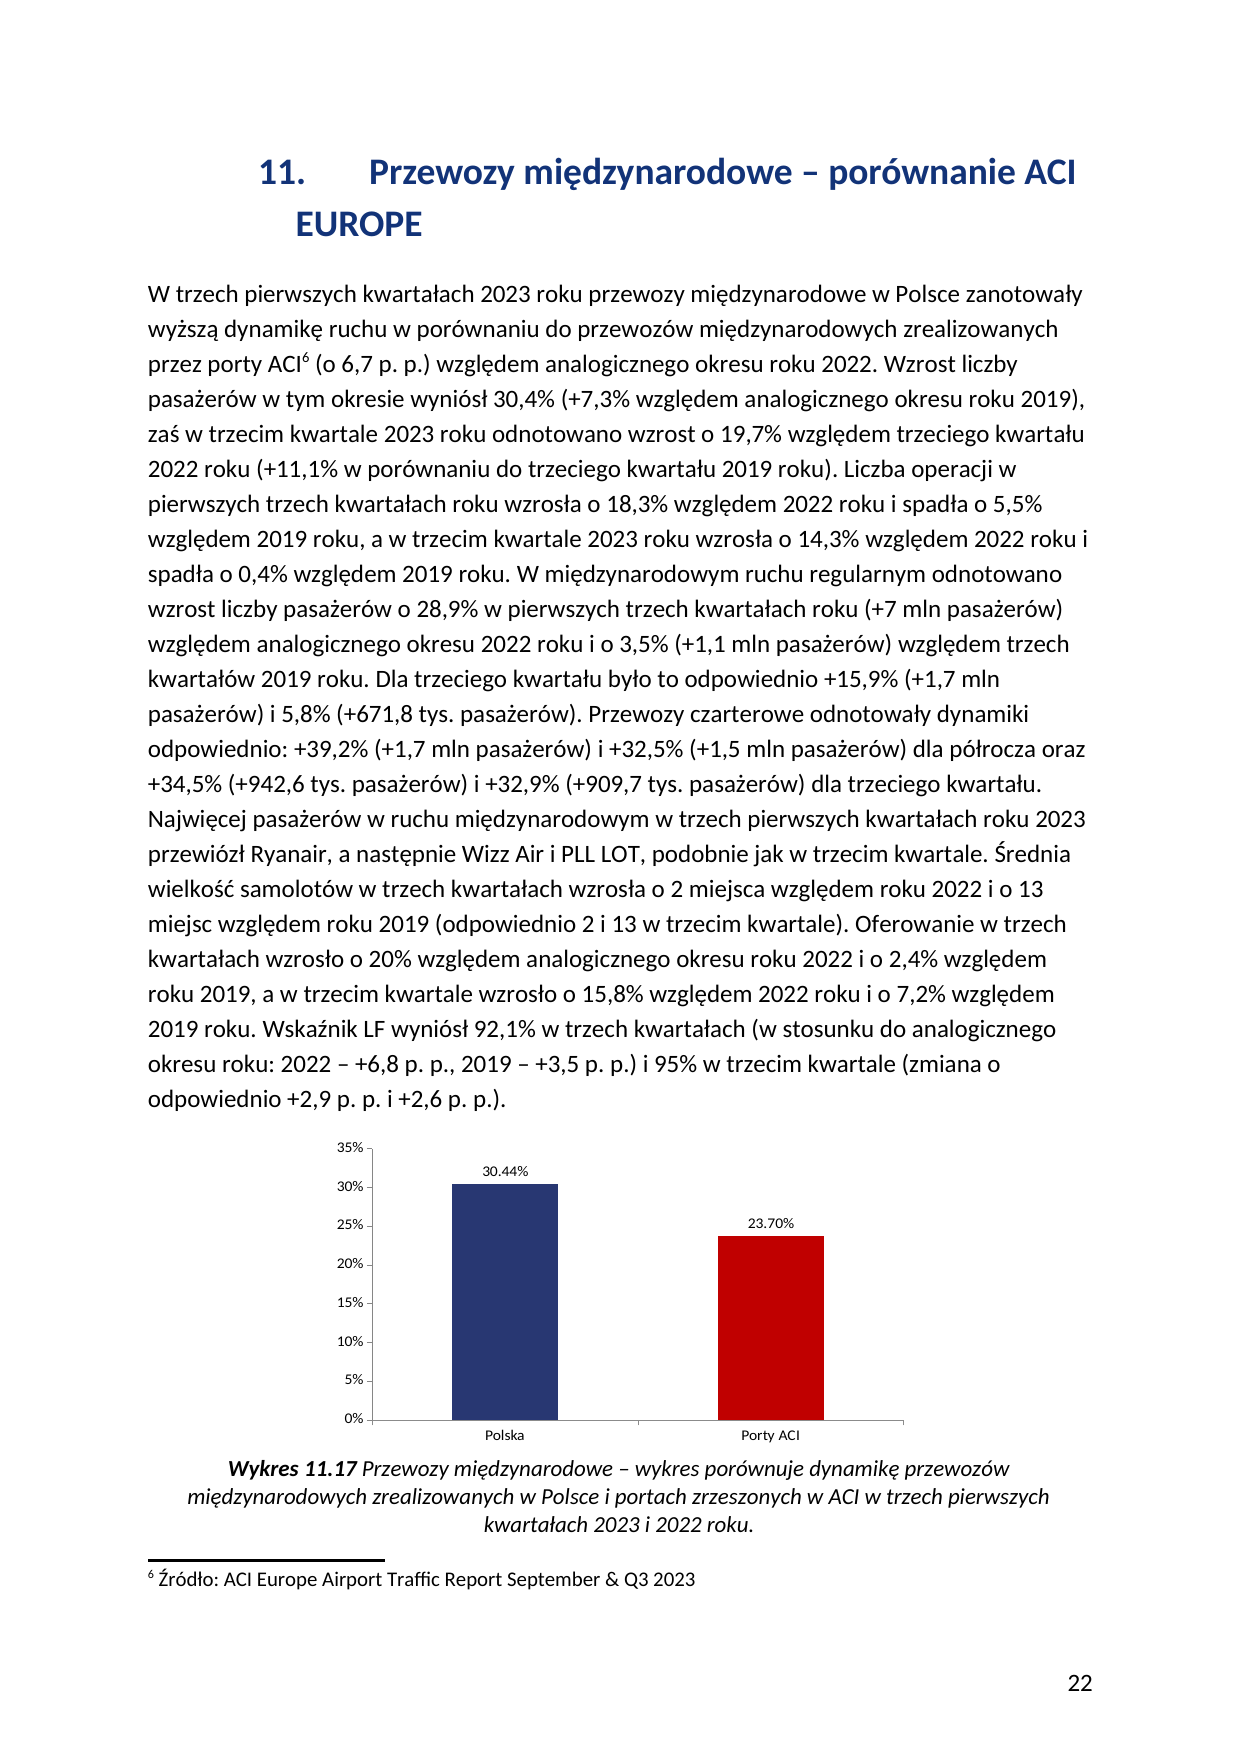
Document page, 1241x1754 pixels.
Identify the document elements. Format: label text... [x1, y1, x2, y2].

text W trzech pierwszych kwartałach 2023 roku przewozy międzynarodowe w Polsce zanotowały wyższą dynamikę ruchu w porównaniu do przewozów międzynarodowych zrealizowanych przez porty ACI (o 6,7 p. p.) względem analogicznego okresu roku 2022. Wzrost liczby pasażerów w tym okresie wyniósł 30,4% (+7,3% względem analogicznego okresu roku 2019), zaś w trzecim kwartale 2023 roku odnotowano wzrost o 19,7% względem trzeciego kwartału 2022 roku (+11,1% w porównaniu do trzeciego kwartału 2019 roku). Liczba operacji w pierwszych trzech kwartałach roku wzrosła o 18,3% względem 2022 roku i spadła o 5,5% względem 2019 roku, a w trzecim kwartale 2023 roku wzrosła o 14,3% względem 2022 roku i spadła o 0,4% względem 2019 roku. W międzynarodowym ruchu regularnym odnotowano wzrost liczby pasażerów o 28,9% w pierwszych trzech kwartałach roku (+7 mln pasażerów) względem analogicznego okresu 2022 roku i o 3,5% (+1,1 mln pasażerów) względem trzech kwartałów 2019 roku. Dla trzeciego kwartału było to odpowiednio +15,9% (+1,7 mln pasażerów) i 5,8% (+671,8 tys. pasażerów). Przewozy czarterowe odnotowały dynamiki odpowiednio: +39,2% (+1,7 mln pasażerów) i +32,5% (+1,5 mln pasażerów) dla półrocza oraz +34,5% (+942,6 tys. pasażerów) i +32,9% (+909,7 tys. pasażerów) dla trzeciego kwartału. Najwięcej pasażerów w ruchu międzynarodowym w trzech pierwszych kwartałach roku 2023 przewiózł Ryanair, a następnie Wizz Air i PLL LOT, podobnie jak w trzecim kwartale. Średnia wielkość samolotów w trzech kwartałach wzrosła o 2 miejsca względem roku 2022 i o 13 miejsc względem roku 2019 (odpowiednio 2 i 13 w trzecim kwartale). Oferowanie w trzech kwartałach wzrosło o 20% względem analogicznego okresu roku 2022 i o 2,4% względem roku 2019, a w trzecim kwartale wzrosło o 15,8% względem 2022 roku i o 7,2% względem 2019 roku. Wskaźnik LF wyniósł 92,1% w trzech kwartałach (w stosunku do analogicznego okresu roku: 2022 – +6,8 p. p., 2019 – +3,5 p. p.) i 95% w trzecim kwartale (zmiana o odpowiednio +2,9 p. p. i +2,6 p. p.). [148, 278, 1093, 1113]
subtitle Przewozy międzynarodowe – porównanie ACI EUROPE [258, 148, 1093, 246]
